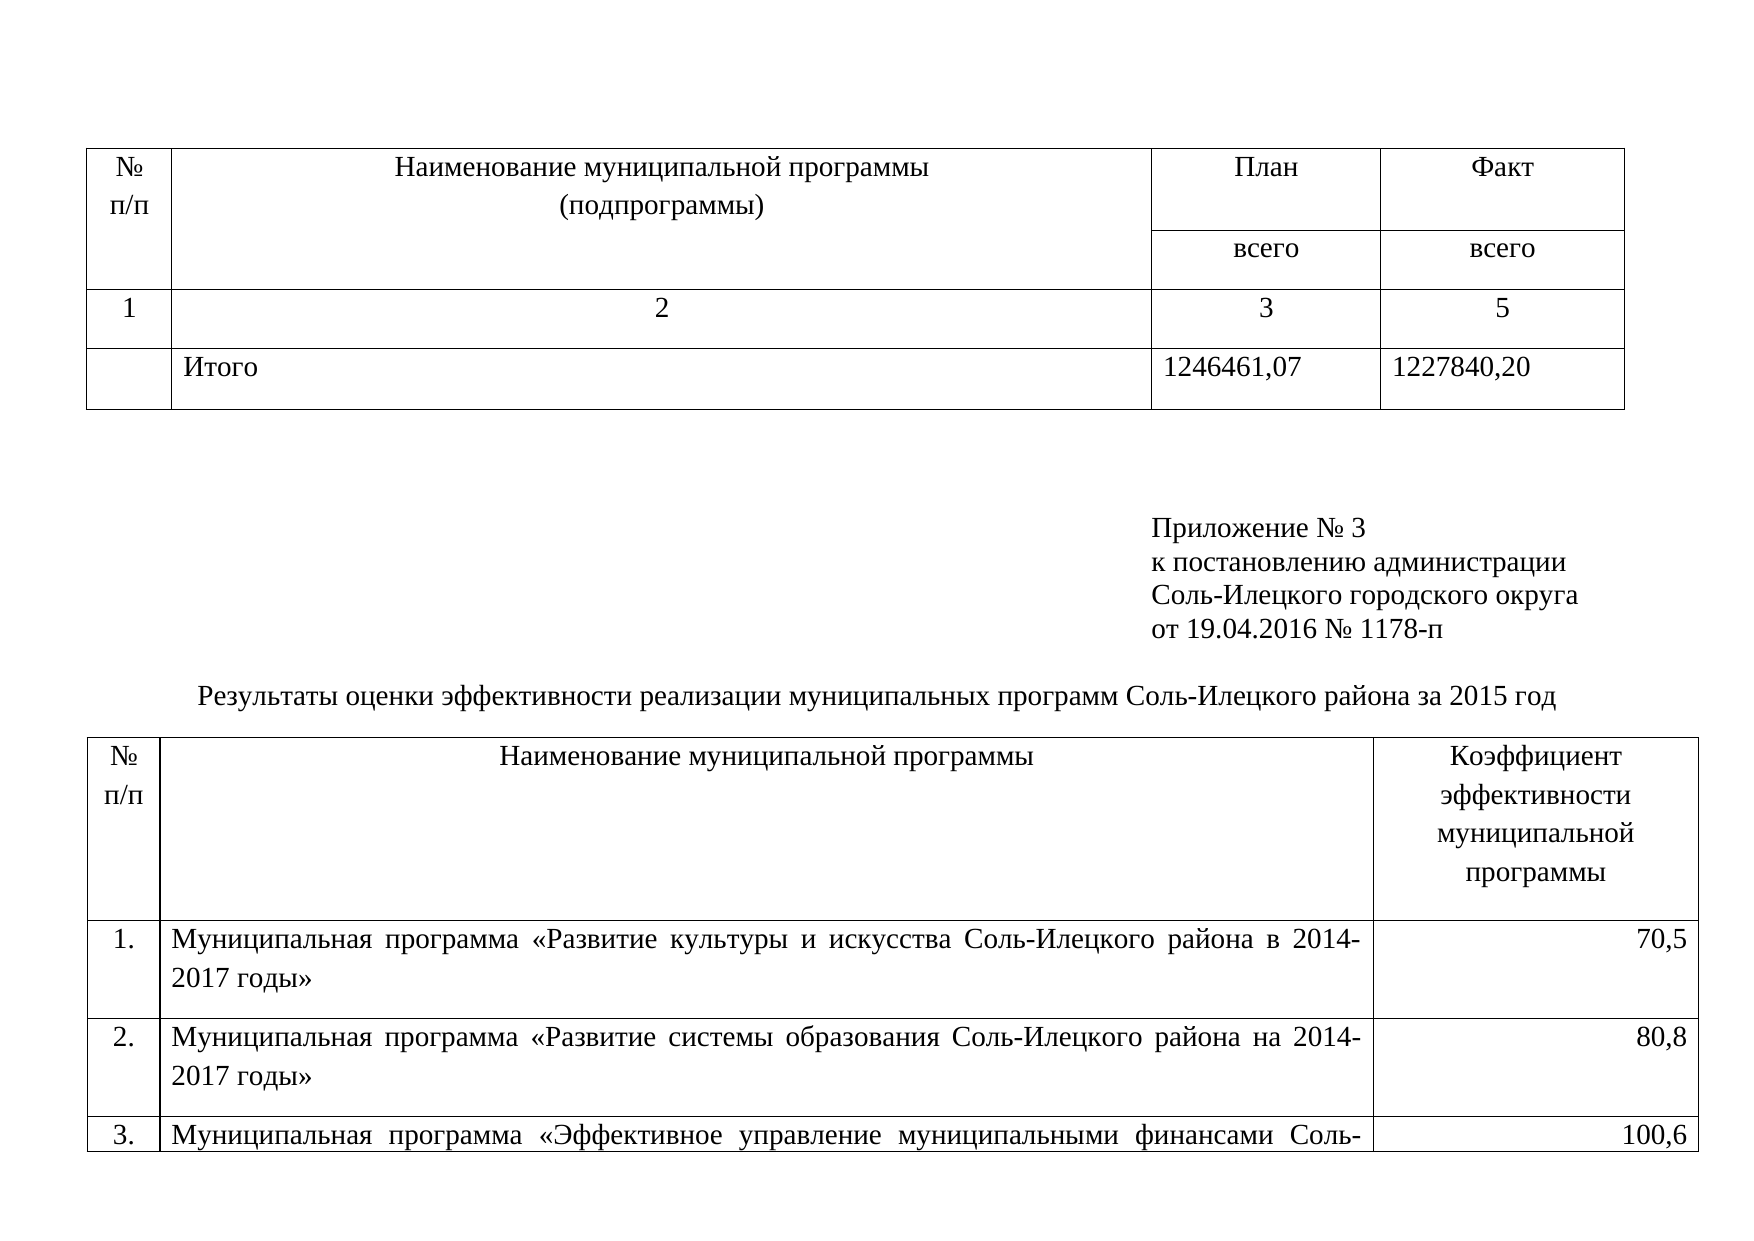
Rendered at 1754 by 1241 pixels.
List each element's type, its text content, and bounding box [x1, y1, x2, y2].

table_cell 1. [88, 921, 159, 1018]
table_cell 2 [172, 290, 1151, 348]
table_cell 1 [87, 290, 171, 348]
table_cell Итого [172, 349, 1151, 408]
table_header № п/п [88, 738, 159, 920]
text от 19.04.2016 № 1178-п [1151, 611, 1665, 644]
table_cell Муниципальная программа «Развитие культуры и искусства Соль-Илецкого района в 2014-2017 годы» [161, 921, 1373, 1018]
table_cell 80,8 [1374, 1019, 1698, 1116]
table_cell 3 [1152, 290, 1380, 348]
text Результаты оценки эффективности реализации муниципальных программ Соль-Илецкого района за 2015 год [89, 678, 1665, 711]
table_header Факт [1381, 149, 1624, 229]
table_cell 100,6 [1374, 1117, 1698, 1151]
table_cell всего [1381, 231, 1624, 289]
table_header Коэффициент эффективности муниципальной программы [1374, 738, 1698, 920]
table_header Наименование муниципальной программы [161, 738, 1373, 920]
text Соль-Илецкого городского округа [1151, 577, 1665, 611]
text к постановлению администрации [1151, 544, 1665, 577]
table_header Наименование муниципальной программы (подпрограммы) [172, 149, 1151, 289]
table_cell 1246461,07 [1152, 349, 1380, 408]
table_header План [1152, 149, 1380, 229]
table_cell [87, 349, 171, 408]
table_cell всего [1152, 231, 1380, 289]
table_header № п/п [87, 149, 171, 289]
table_cell 70,5 [1374, 921, 1698, 1018]
text Приложение № 3 [1151, 510, 1665, 544]
table_cell 5 [1381, 290, 1624, 348]
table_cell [161, 1117, 1373, 1151]
table_cell 2. [88, 1019, 159, 1116]
table_cell 3. [88, 1117, 159, 1151]
table_cell Муниципальная программа «Развитие системы образования Соль-Илецкого района на 2014-2017 годы» [161, 1019, 1373, 1116]
table_cell 1227840,20 [1381, 349, 1624, 408]
